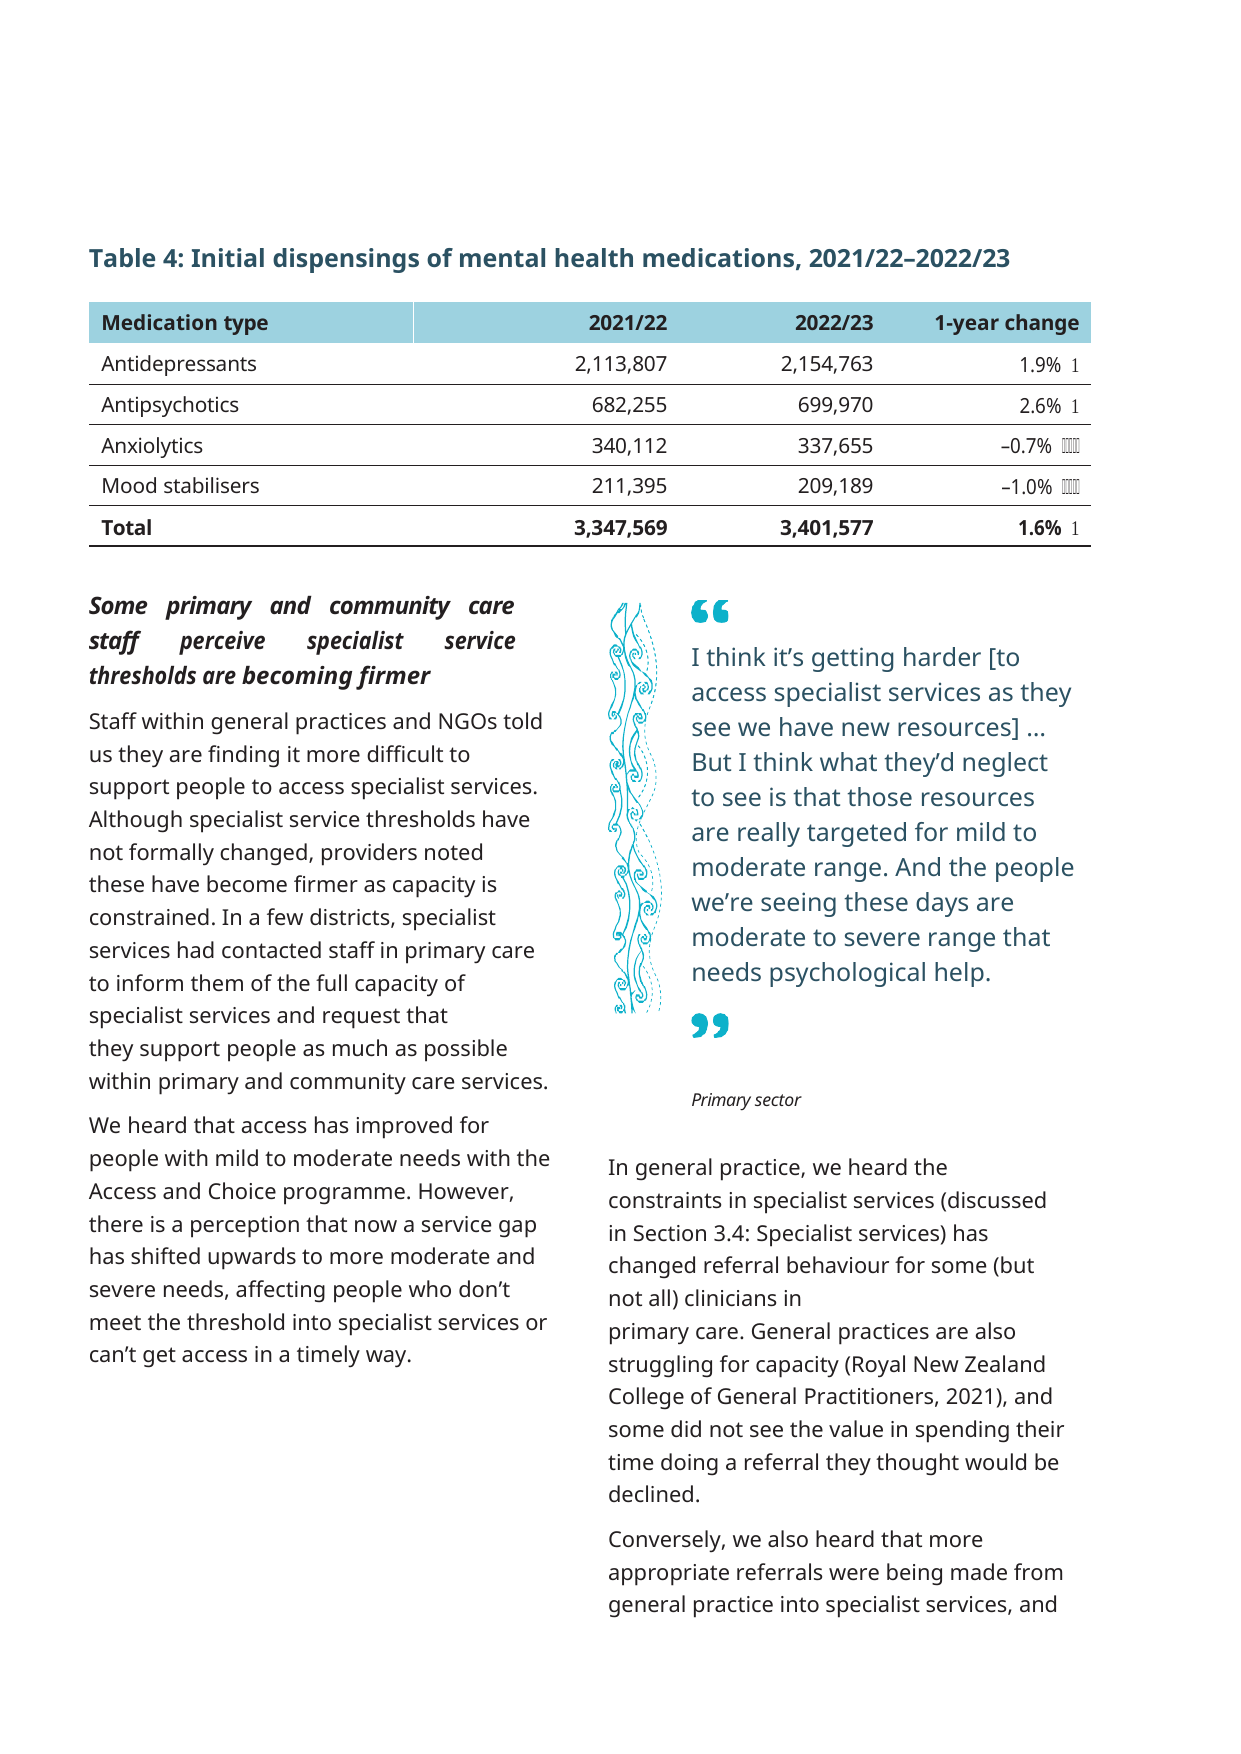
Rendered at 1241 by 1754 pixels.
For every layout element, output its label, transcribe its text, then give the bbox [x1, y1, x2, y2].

table_cell 2.6%  [912, 385, 1091, 424]
subtitle Table 4: Initial dispensings of mental health medications, 2021/22–2022/23 [88, 241, 1178, 275]
table_cell 337,655 [725, 425, 912, 465]
table_cell 209,189 [725, 466, 912, 505]
table_cell Anxiolytics [89, 425, 413, 465]
table_header 2022/23 [725, 302, 912, 343]
table_cell 211,395 [414, 466, 725, 505]
table_cell 3,347,569 [414, 506, 725, 545]
table_cell 682,255 [414, 385, 725, 424]
subtitle I think it’s getting harder [to access specialist services as they see we have new resources] … But I think what they’d neglect to see is that those resources are really targeted for mild to moderate range. And the people we’re seeing these days are moderate to severe range that needs psychological help. [691, 639, 1076, 988]
table_header 2021/22 [414, 302, 725, 343]
table_cell 2,113,807 [414, 343, 725, 383]
table_header Medication type [89, 302, 413, 343]
table_cell –0.7%  [912, 425, 1091, 465]
table_header 1-year change [912, 302, 1091, 343]
table_cell –1.0%  [912, 466, 1091, 505]
table_cell 1.9%  [912, 343, 1091, 383]
table_cell 340,112 [414, 425, 725, 465]
table_cell 699,970 [725, 385, 912, 424]
table_cell Antipsychotics [89, 385, 413, 424]
table_cell 1.6%  [912, 506, 1091, 545]
table_cell Mood stabilisers [89, 466, 413, 505]
text they support people as much as possible within primary and community care services. [88, 1033, 554, 1096]
subtitle Some primary and community care staff perceive specialist service thresholds are becoming firmer [88, 589, 516, 692]
table_cell Total [89, 506, 413, 545]
table_cell Antidepressants [89, 343, 413, 383]
picture [691, 600, 729, 623]
text Primary sector [691, 1087, 1178, 1111]
text Staff within general practices and NGOs told us they are finding it more difficult to support people to access specialist services. Although specialist service thresholds have not formally changed, providers noted these have become firmer as capacity is constrained. In a few districts, specialist services had contacted staff in primary care to inform them of the full capacity of specialist services and request that [88, 706, 545, 1030]
table_cell 3,401,577 [725, 506, 912, 545]
picture [691, 1013, 729, 1038]
text We heard that access has improved for people with mild to moderate needs with the Access and Choice programme. However, there is a perception that now a service gap has shifted upwards to more moderate and severe needs, affecting people who don’t meet the threshold into specialist services or can’t get access in a timely way. [88, 1111, 554, 1369]
text primary care. General practices are also struggling for capacity (Royal New Zealand College of General Practitioners, 2021), and some did not see the value in spending their time doing a referral they thought would be declined. [608, 1316, 1095, 1509]
table_cell 2,154,763 [725, 343, 912, 383]
text In general practice, we heard the constraints in specialist services (discussed in Section 3.4: Specialist services) has changed referral behaviour for some (but not all) clinicians in [608, 1152, 1049, 1313]
